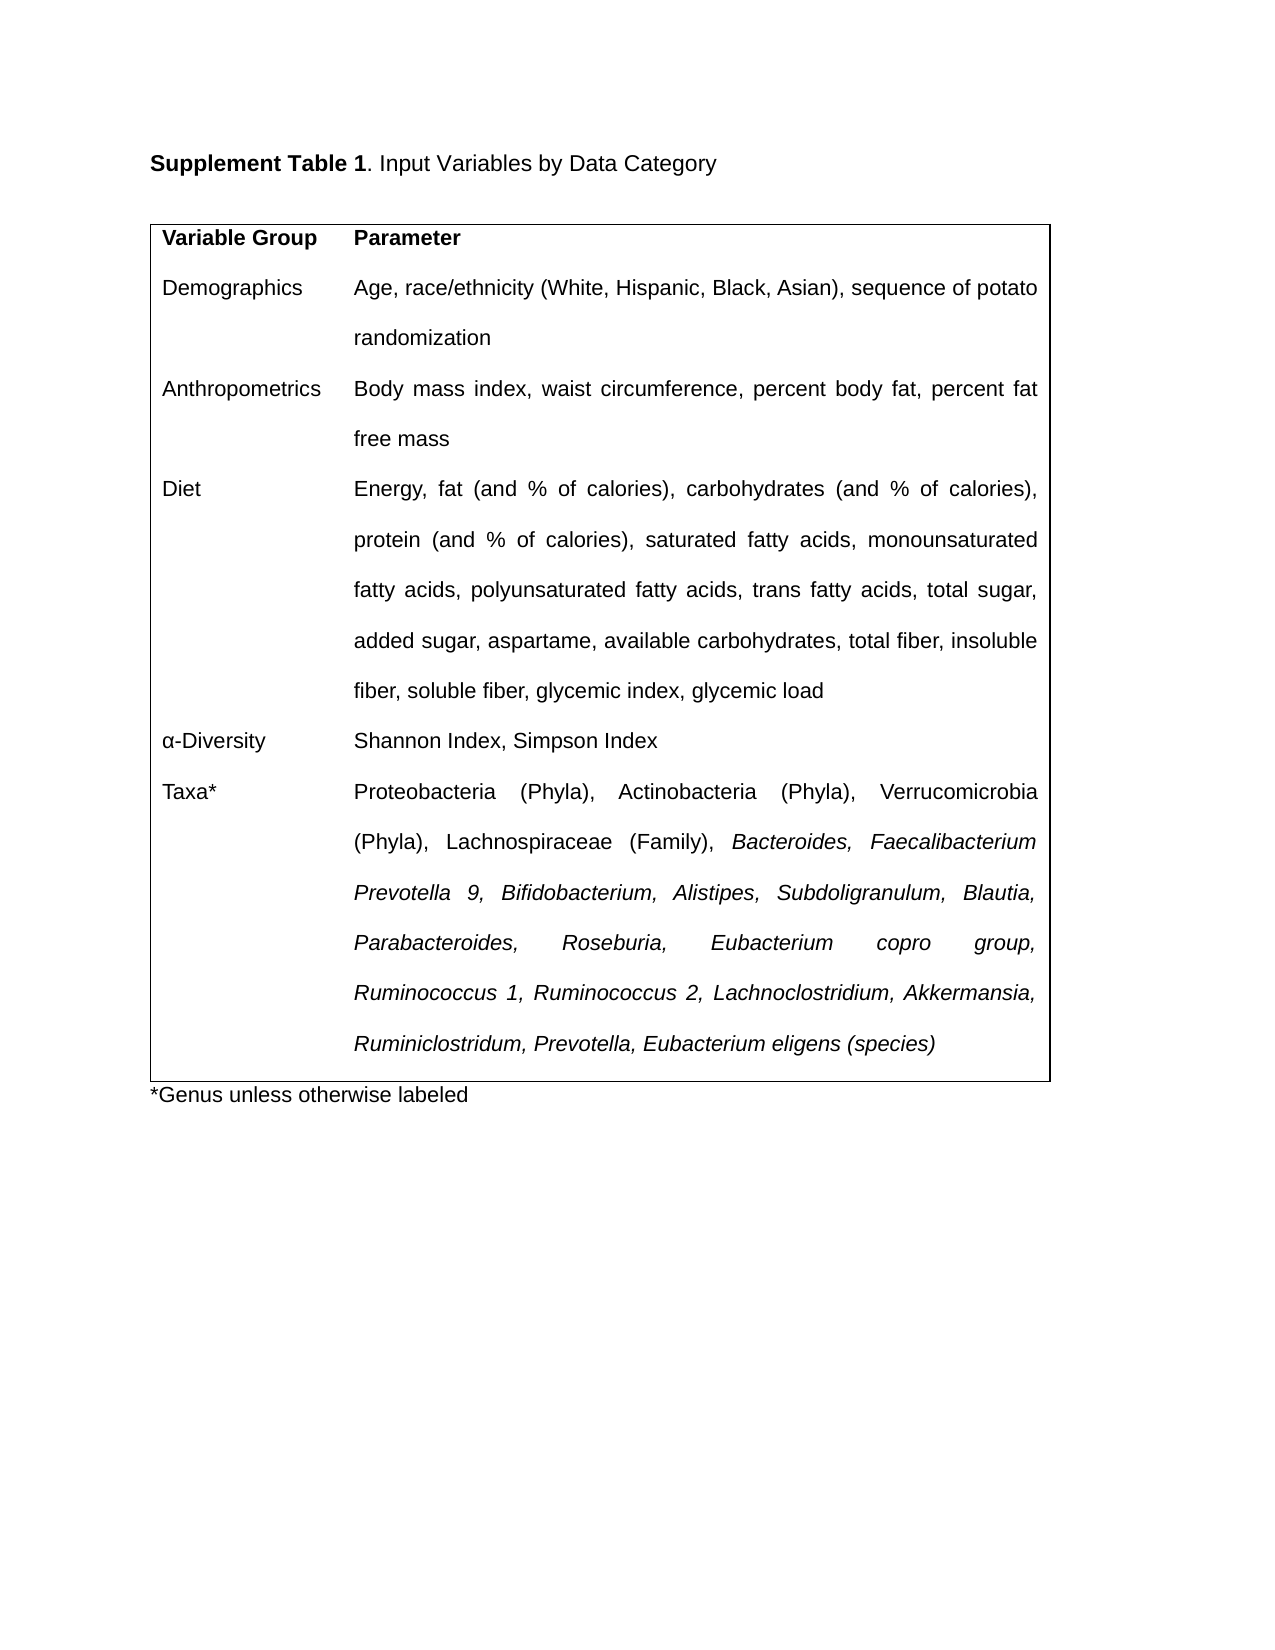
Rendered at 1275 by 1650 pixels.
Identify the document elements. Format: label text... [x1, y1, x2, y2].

table_cell α-Diversity [151, 728, 342, 779]
table_cell Taxa* [151, 779, 342, 1081]
table_cell Demographics [151, 275, 342, 376]
table_cell Shannon Index, Simpson Index [343, 728, 1049, 779]
table_cell Body mass index, waist circumference, percent body fat, percent fat free mass [343, 376, 1049, 476]
table_cell Proteobacteria (Phyla), Actinobacteria (Phyla), Verrucomicrobia (Phyla), Lachnospiraceae (Family), Bacteroides, Faecalibacterium Prevotella 9, Bifidobacterium, Alistipes, Subdoligranulum, Blautia, Parabacteroides, Roseburia, Eubacterium copro group, Ruminococcus 1, Ruminococcus 2, Lachnoclostridium, Akkermansia, Ruminiclostridum, Prevotella, Eubacterium eligens (species) [343, 779, 1049, 1081]
table_header Variable Group [151, 225, 342, 275]
text *Genus unless otherwise labeled [150, 1082, 1125, 1107]
table_cell Anthropometrics [151, 376, 342, 476]
table_cell Diet [151, 476, 342, 728]
table_cell Age, race/ethnicity (White, Hispanic, Black, Asian), sequence of potato randomization [343, 275, 1049, 376]
table_cell Energy, fat (and % of calories), carbohydrates (and % of calories), protein (and % of calories), saturated fatty acids, monounsaturated fatty acids, polyunsaturated fatty acids, trans fatty acids, total sugar, added sugar, aspartame, available carbohydrates, total fiber, insoluble fiber, soluble fiber, glycemic index, glycemic load [343, 476, 1049, 728]
text Supplement Table 1. Input Variables by Data Category [150, 150, 1125, 176]
table_header Parameter [343, 225, 1049, 275]
